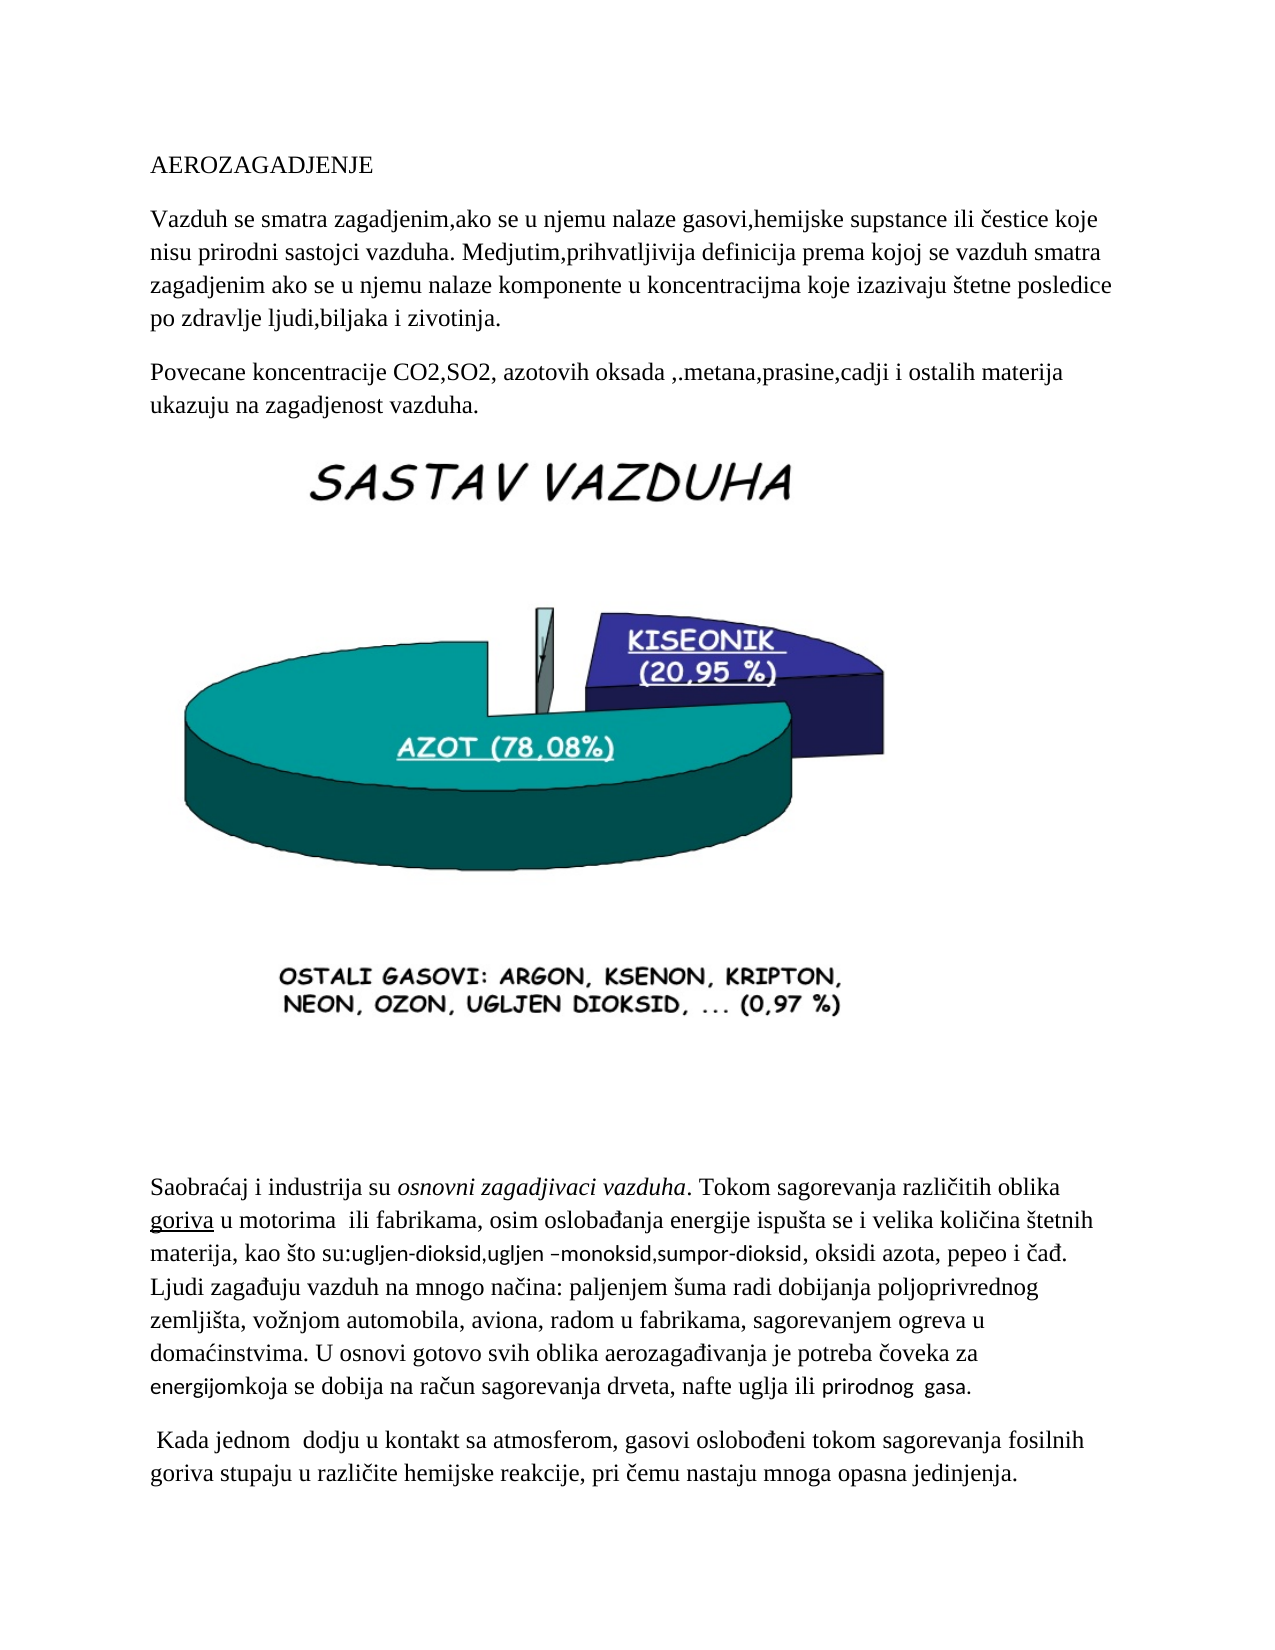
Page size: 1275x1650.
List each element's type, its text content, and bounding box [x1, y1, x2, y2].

text Kada jednom dodju u kontakt sa atmosferom, gasovi oslobođeni tokom sagorevanja fosilnih goriva stupaju u različite hemijske reakcije, pri čemu nastaju mnoga opasna jedinjenja. [150, 1425, 1125, 1487]
text Saobraćaj i industrija su osnovni zagadjivaci vazduha. Tokom sagorevanja različitih oblika goriva u motorima ili fabrikama, osim oslobađanja energije ispušta se i velika količina štetnih materija, kao što su:ugljen-dioksid,ugljen –monoksid,sumpor-dioksid, oksidi azota, pepeo i čađ. Ljudi zagađuju vazduh na mnogo načina: paljenjem šuma radi dobijanja poljoprivrednog zemljišta, vožnjom automobila, aviona, radom u fabrikama, sagorevanjem ogreva u domaćinstvima. U osnovi gotovo svih oblika aerozagađivanja je potreba čoveka za energijomkoja se dobija na račun sagorevanja drveta, nafte uglja ili prirodnog gasa. [150, 1172, 1125, 1400]
text Vazduh se smatra zagadjenim,ako se u njemu nalaze gasovi,hemijske supstance ili čestice koje nisu prirodni sastojci vazduha. Medjutim,prihvatljivija definicija prema kojoj se vazduh smatra zagadjenim ako se u njemu nalaze komponente u koncentracijma koje izazivaju štetne posledice po zdravlje ljudi,biljaka i zivotinja. [150, 204, 1125, 332]
text AEROZAGADJENJE [150, 150, 1125, 179]
picture [150, 443, 988, 1046]
text Povecane koncentracije CO2,SO2, azotovih oksada ,.metana,prasine,cadji i ostalih materija ukazuju na zagadjenost vazduha. [150, 357, 1125, 418]
